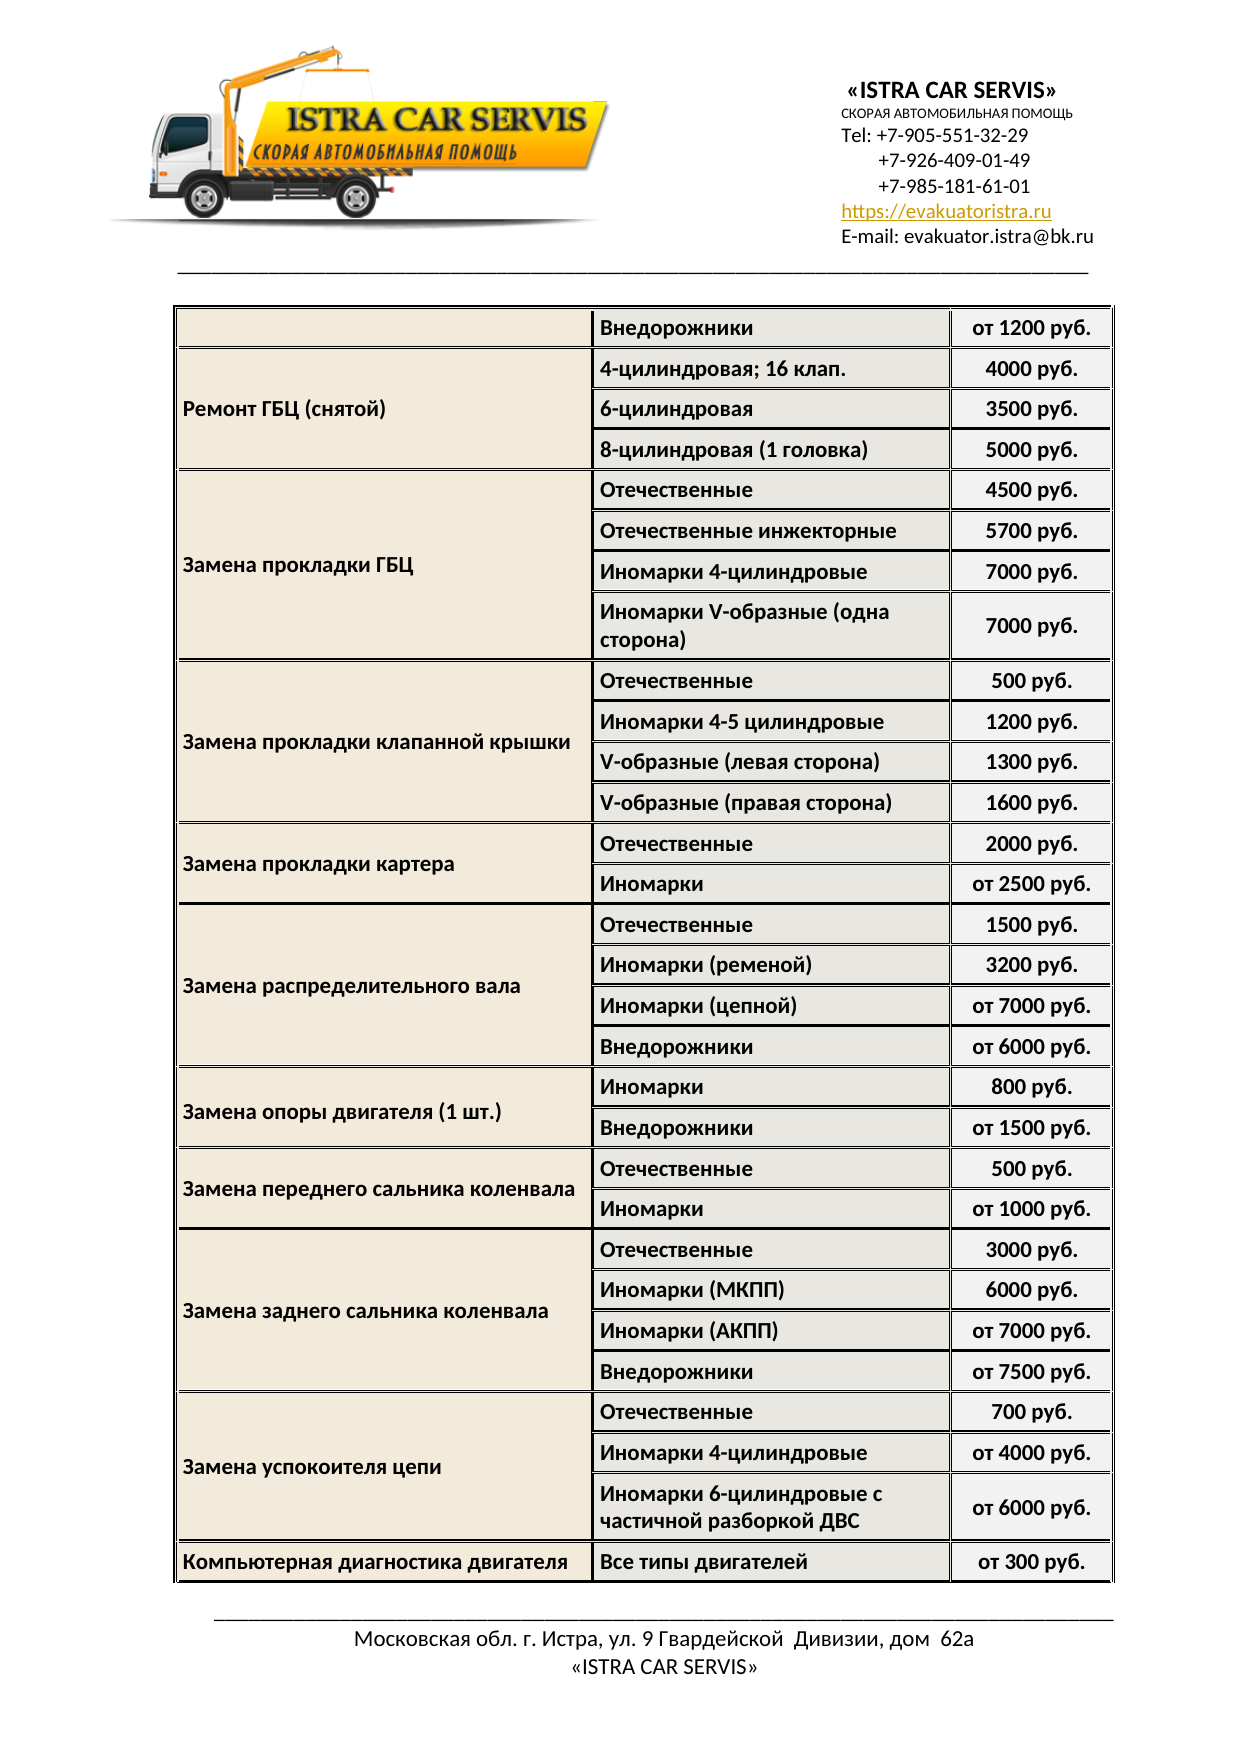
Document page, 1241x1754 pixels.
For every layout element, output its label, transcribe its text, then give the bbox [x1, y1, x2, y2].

table_cell Отечественные [594, 471, 949, 508]
table_cell Иномарки (ременой) [594, 946, 949, 983]
table_cell от 7000 руб. [952, 983, 1112, 1024]
table_cell Замена прокладки картера [175, 821, 592, 902]
table_cell Иномарки 4-5 цилиндровые [594, 702, 949, 739]
table_cell 5000 руб. [952, 427, 1112, 468]
table_cell 3500 руб. [952, 386, 1112, 427]
table_cell 500 руб. [951, 1146, 1113, 1186]
table_cell 3200 руб. [951, 943, 1113, 983]
table_cell от 1500 руб. [952, 1105, 1112, 1146]
table_cell Замена прокладки клапанной крышки [177, 658, 591, 821]
table_cell Внедорожники [594, 1352, 949, 1389]
table_cell Иномарки 4-цилиндровые [594, 552, 949, 589]
table_cell Иномарки [594, 1190, 949, 1227]
table_cell Внедорожники [594, 1027, 949, 1064]
table_cell 1300 руб. [952, 740, 1112, 780]
table_cell от 6000 руб. [952, 1024, 1112, 1064]
table_cell 6-цилиндровая [594, 390, 949, 427]
table_cell Иномарки (цепной) [594, 987, 949, 1024]
table_cell Отечественные инжекторные [594, 512, 949, 549]
table_cell Иномарки (МКПП) [594, 1271, 949, 1308]
table_cell 500 руб. [952, 658, 1112, 699]
table_cell от 300 руб. [952, 1539, 1112, 1580]
table_cell Замена успокоителя цепи [177, 1390, 591, 1539]
table_cell 8-цилиндровая (1 головка) [594, 430, 949, 468]
table_cell V-образные (левая сторона) [594, 743, 949, 780]
table_cell Отечественные [594, 662, 949, 699]
table_cell 1200 руб. [952, 699, 1112, 739]
table_cell 4-цилиндровая; 16 клап. [594, 349, 949, 386]
table_cell 1600 руб. [952, 780, 1112, 821]
table_cell 7000 руб. [952, 590, 1112, 658]
table_cell 1500 руб. [952, 902, 1112, 943]
table_cell 2000 руб. [951, 821, 1113, 861]
table_cell от 7500 руб. [952, 1349, 1112, 1389]
table_cell 4000 руб. [951, 346, 1113, 386]
table_cell Замена заднего сальника коленвала [177, 1227, 591, 1389]
table_cell от 2500 руб. [952, 861, 1112, 902]
table_cell 7000 руб. [952, 549, 1112, 589]
table_cell 6000 руб. [951, 1268, 1113, 1308]
table_cell Компьютерная диагностика двигателя [177, 1539, 591, 1580]
table_cell Отечественные [594, 824, 949, 861]
table_cell Отечественные [594, 1393, 949, 1430]
table_cell Ремонт ГБЦ (снятой) [175, 346, 592, 468]
table_cell Замена распределительного вала [177, 902, 591, 1064]
table_cell V-образные (правая сторона) [594, 784, 949, 821]
table_cell Отечественные [594, 905, 949, 943]
table_cell от 1200 руб. [951, 305, 1113, 346]
table_cell от 4000 руб. [952, 1430, 1112, 1471]
table_cell Отечественные [594, 1149, 949, 1186]
picture [109, 45, 613, 231]
table_cell Иномарки [594, 865, 949, 902]
table_cell Замена переднего сальника коленвала [175, 1146, 592, 1227]
table_cell Замена прокладки ГБЦ [175, 468, 592, 658]
table_cell Замена опоры двигателя (1 шт.) [177, 1065, 591, 1146]
table_cell Внедорожники [592, 309, 951, 346]
table_cell Внедорожники [594, 1109, 949, 1146]
table_cell Отечественные [594, 1230, 949, 1268]
table_cell от 6000 руб. [951, 1471, 1113, 1539]
table_cell Иномарки V-образные (одна сторона) [594, 593, 949, 658]
table_cell от 1000 руб. [952, 1186, 1112, 1227]
table_cell 700 руб. [952, 1390, 1112, 1430]
table_cell 800 руб. [952, 1065, 1112, 1105]
table_cell Иномарки 6-цилиндровые с частичной разборкой ДВС [594, 1474, 949, 1539]
table_cell 5700 руб. [952, 508, 1112, 549]
table_cell 3000 руб. [952, 1227, 1112, 1268]
table_cell Иномарки (АКПП) [594, 1312, 949, 1349]
table_cell Все типы двигателей [594, 1543, 949, 1580]
table_cell Иномарки 4-цилиндровые [594, 1434, 949, 1471]
table_cell 4500 руб. [951, 468, 1113, 508]
table_cell от 7000 руб. [952, 1308, 1112, 1349]
table_cell Иномарки [594, 1068, 949, 1105]
